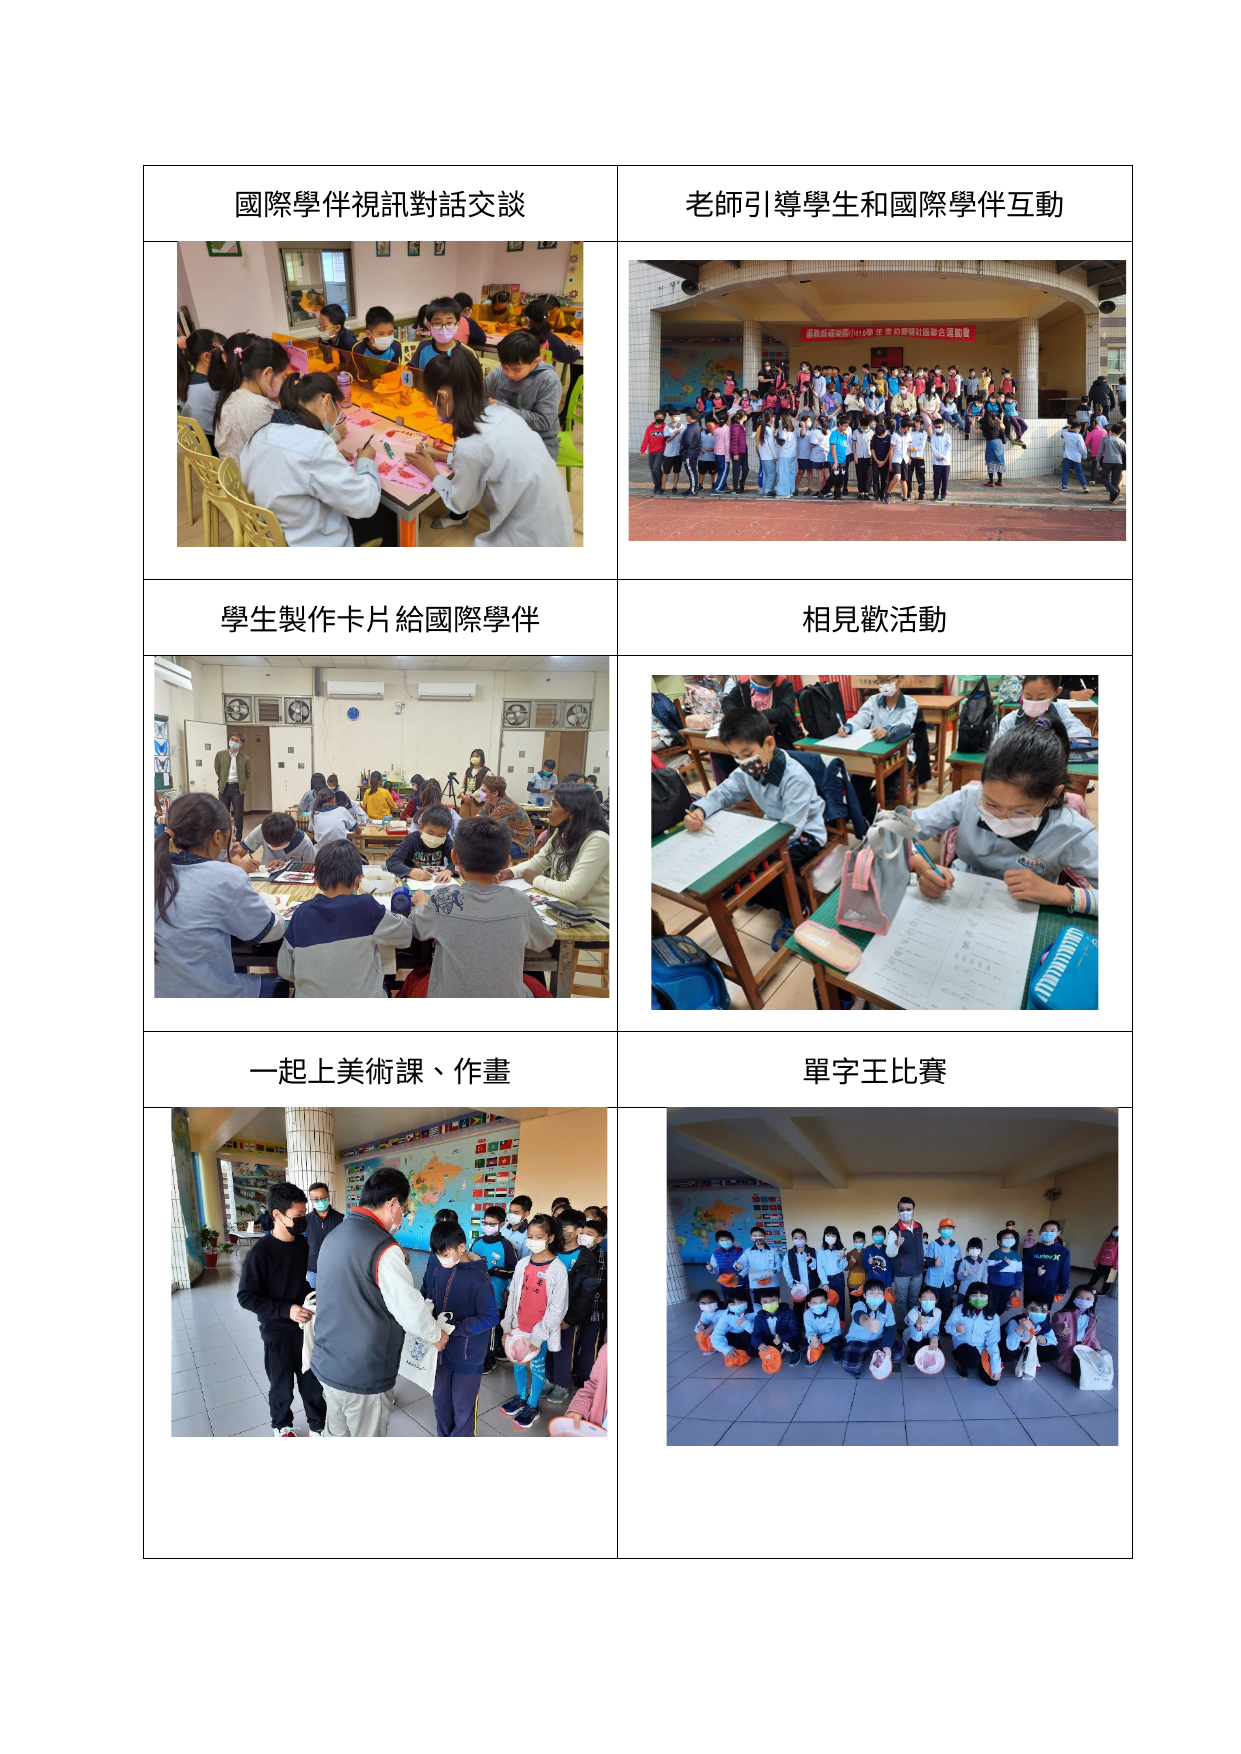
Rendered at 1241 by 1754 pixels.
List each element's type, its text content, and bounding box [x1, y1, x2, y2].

table_cell 學生製作卡片給國際學伴 [144, 580, 617, 655]
table_cell [618, 1108, 1132, 1558]
picture [1031, 998, 1051, 1010]
table_cell 一起上美術課、作畫 [144, 1032, 617, 1107]
table_cell [618, 242, 1132, 579]
table_cell 老師引導學生和國際學伴互動 [618, 166, 1132, 241]
picture [169, 1107, 608, 1436]
table_cell [144, 242, 617, 579]
picture [651, 675, 1099, 1010]
table_cell 單字王比賽 [618, 1032, 1132, 1107]
table_cell [144, 656, 617, 1031]
picture [154, 656, 610, 998]
table_cell [144, 1108, 617, 1558]
table_cell 相見歡活動 [618, 580, 1132, 655]
table_cell 國際學伴視訊對話交談 [144, 166, 617, 241]
picture [177, 241, 584, 547]
picture [628, 260, 1127, 541]
picture [1039, 995, 1047, 1002]
table_cell [618, 656, 1132, 1031]
picture [665, 1107, 1118, 1445]
